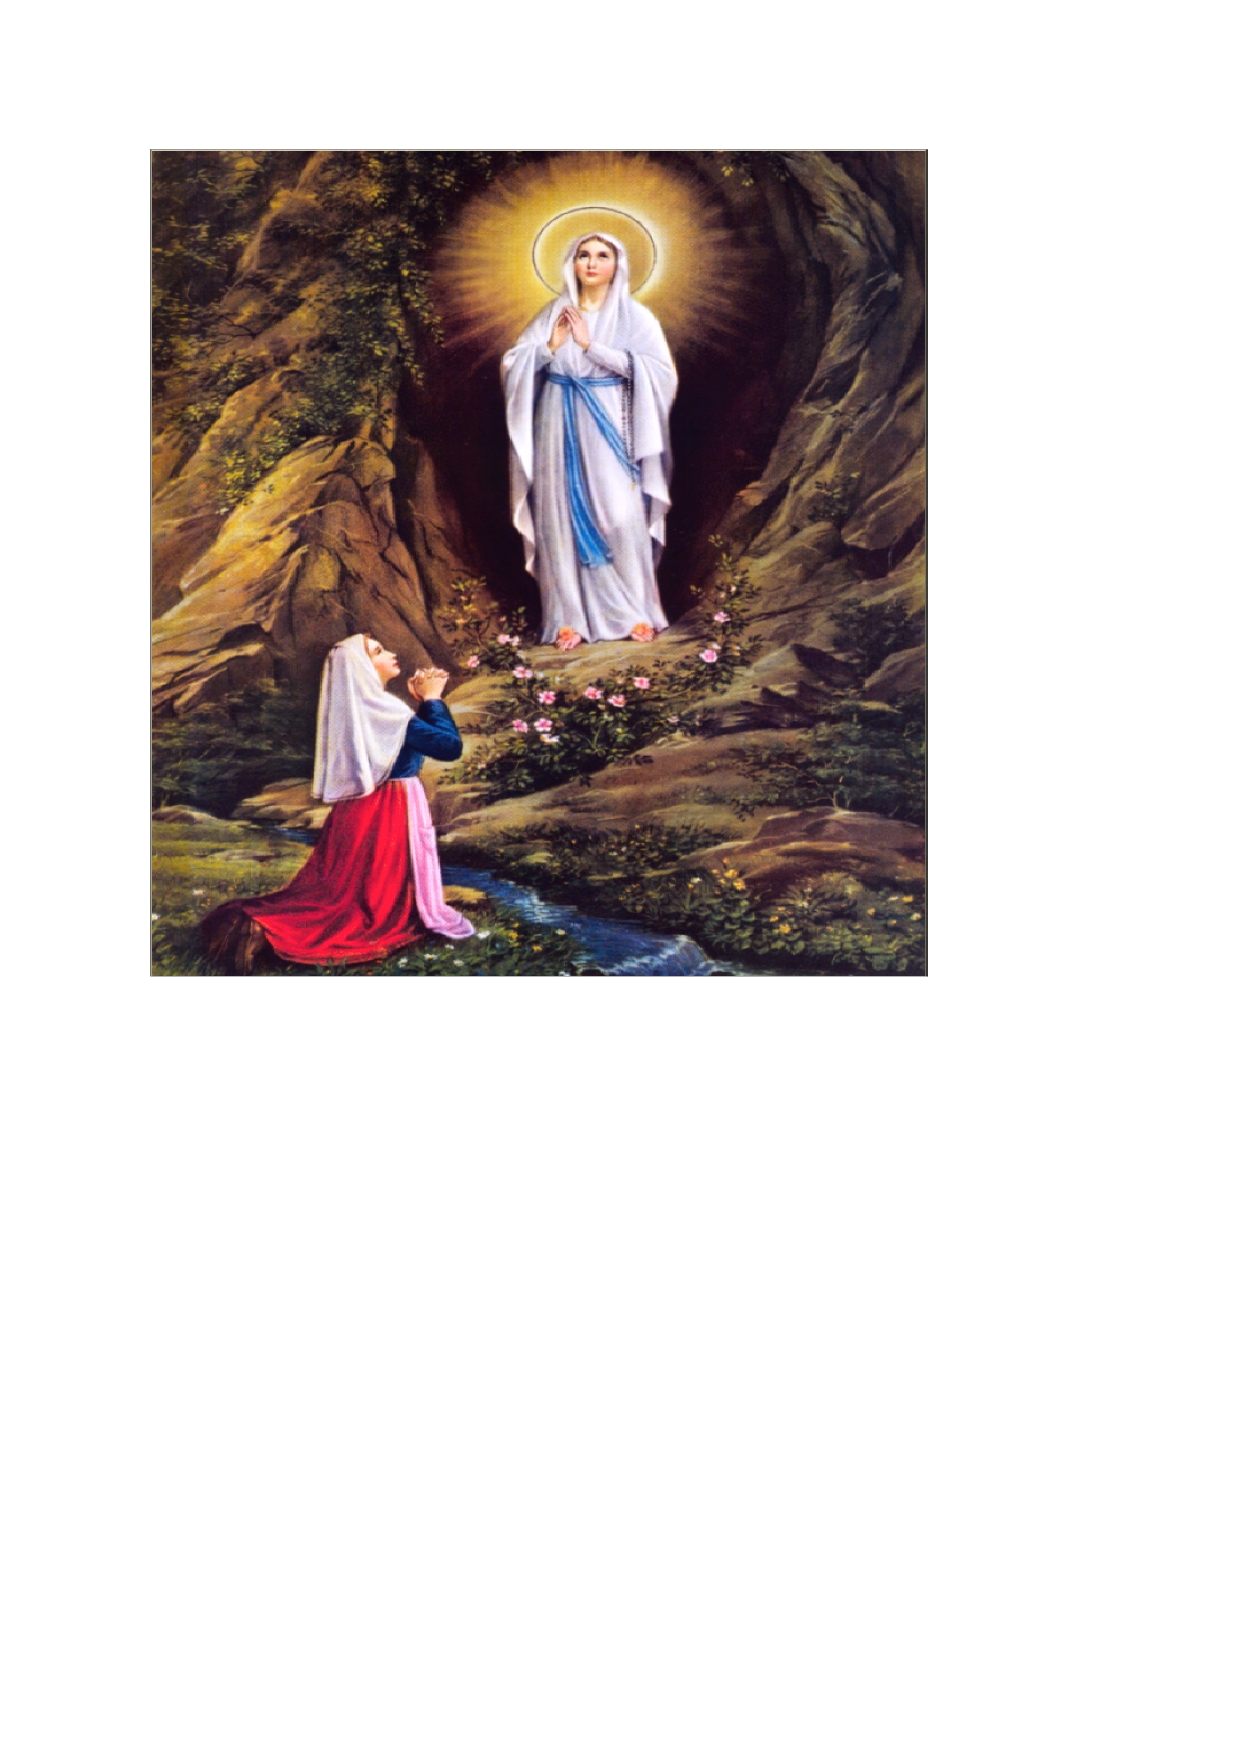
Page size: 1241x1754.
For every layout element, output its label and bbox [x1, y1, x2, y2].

picture [150, 149, 928, 976]
